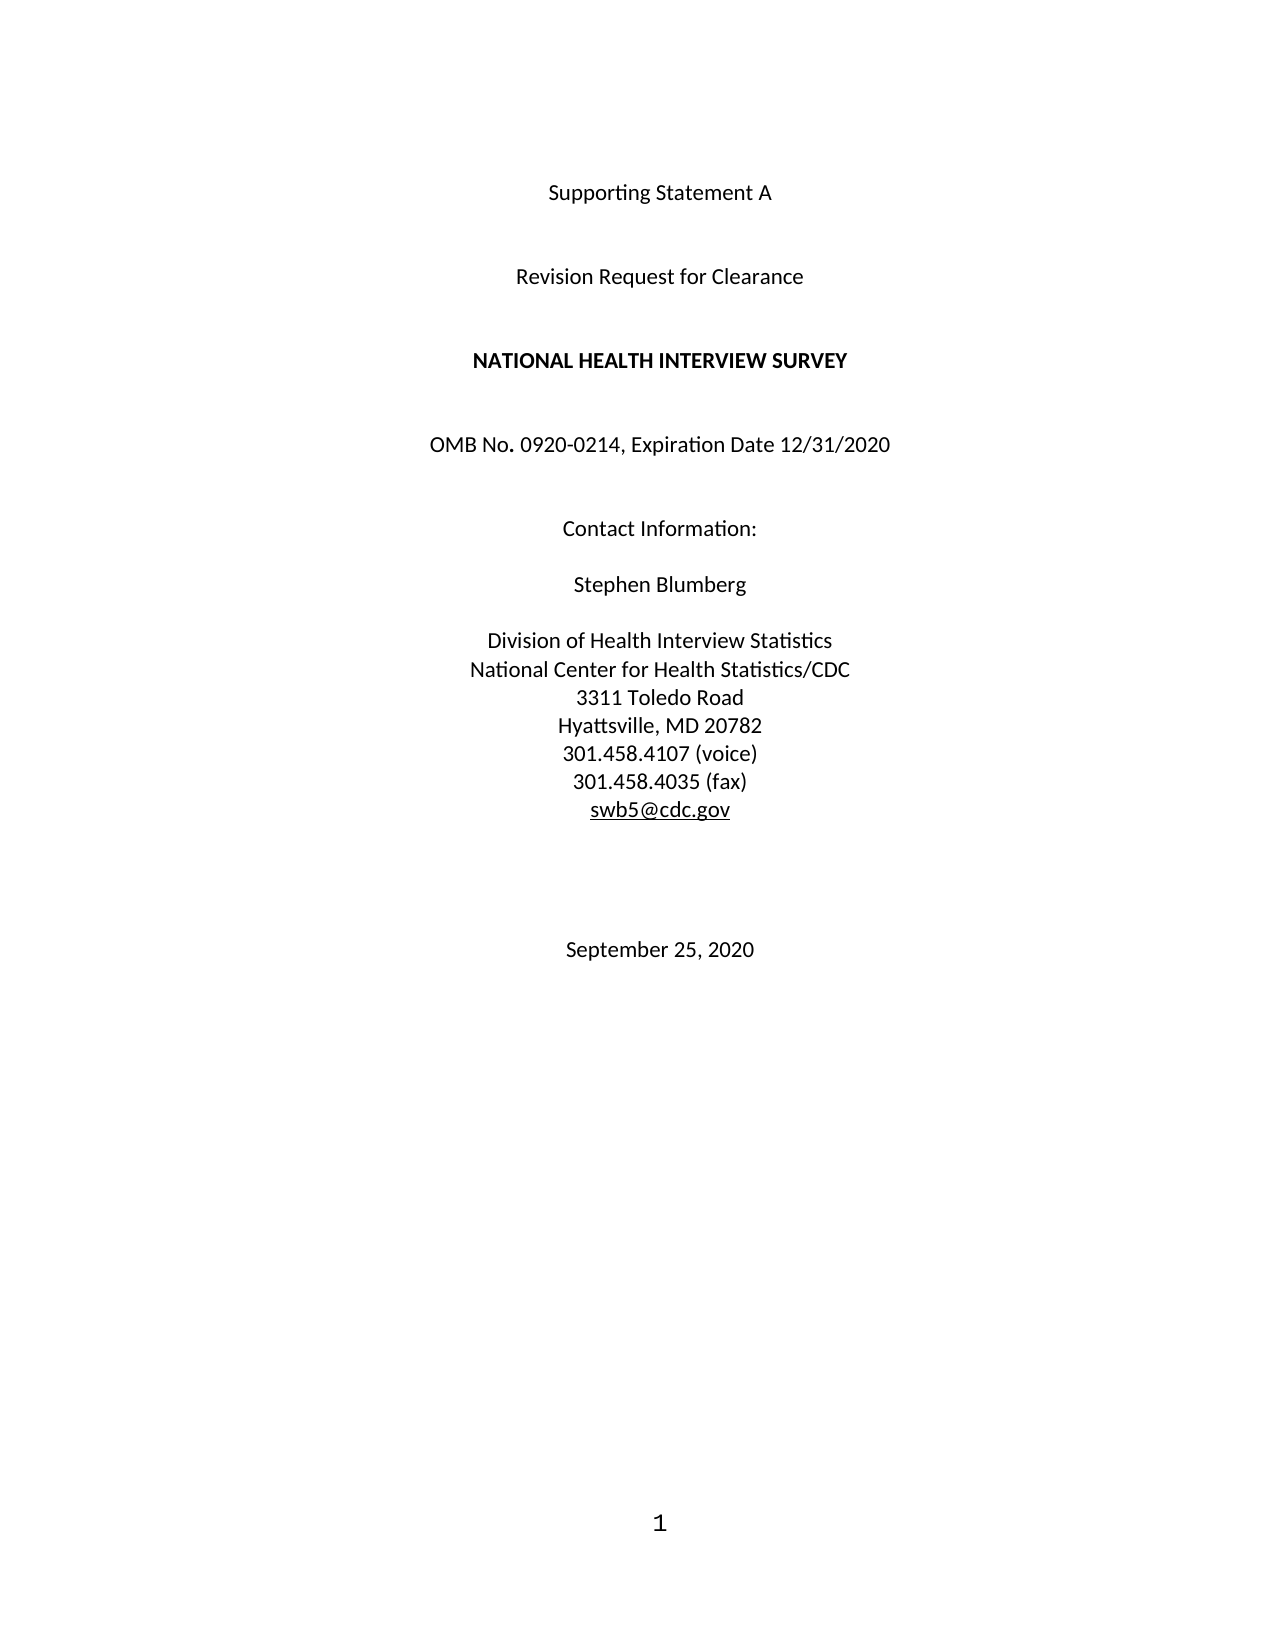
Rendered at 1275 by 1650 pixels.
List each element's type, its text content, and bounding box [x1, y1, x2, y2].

text National Center for Health Statistics/CDC [150, 655, 1170, 683]
text OMB No. 0920-0214, Expiration Date 12/31/2020 [150, 431, 1170, 458]
text Stephen Blumberg [150, 571, 1170, 599]
text swb5@cdc.gov [150, 795, 1170, 823]
text 301.458.4107 (voice) [150, 739, 1170, 767]
text Revision Request for Clearance [150, 262, 1170, 290]
text Hyattsville, MD 20782 [150, 711, 1170, 739]
text 3311 Toledo Road [150, 683, 1170, 711]
text Contact Information: [150, 514, 1170, 543]
text September 25, 2020 [150, 935, 1170, 963]
text Supporting Statement A [150, 178, 1170, 206]
text 301.458.4035 (fax) [150, 767, 1170, 795]
text Division of Health Interview Statistics [150, 627, 1170, 655]
text NATIONAL HEALTH INTERVIEW SURVEY [150, 346, 1170, 374]
